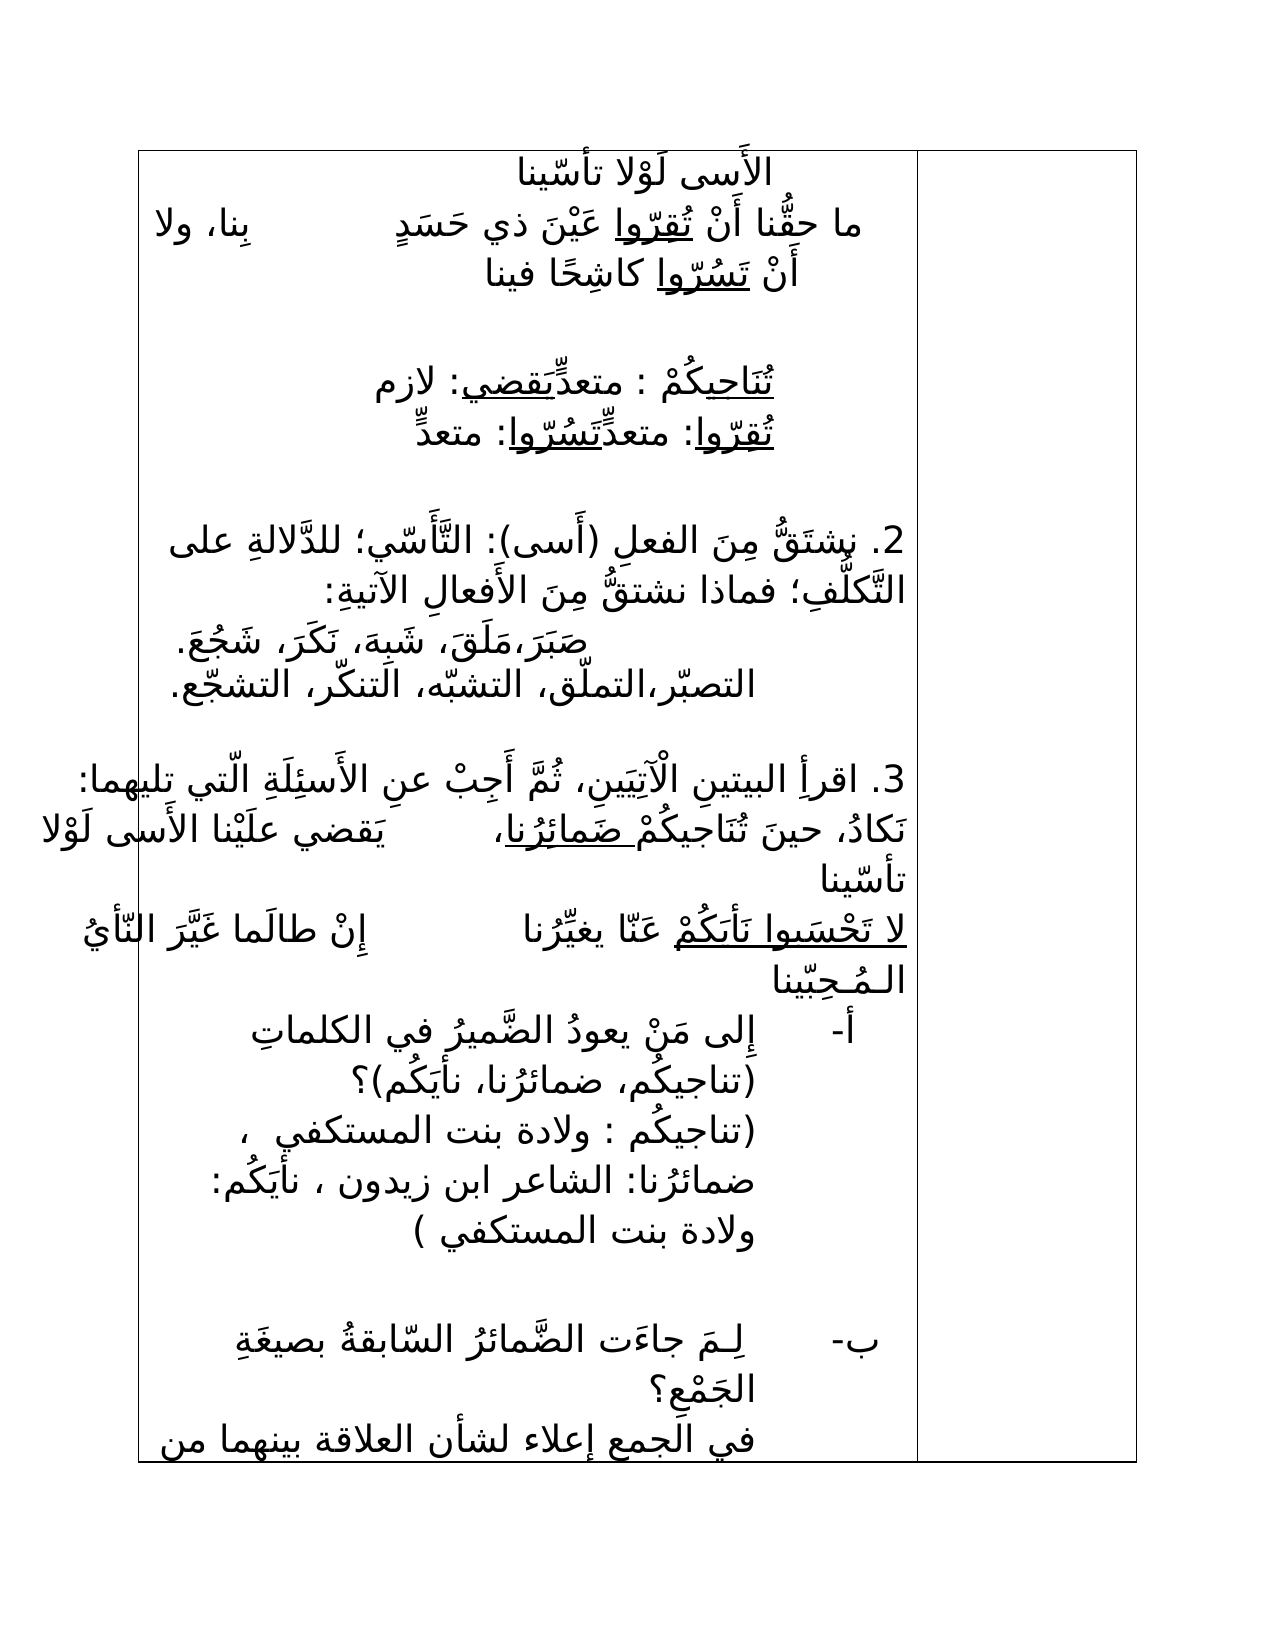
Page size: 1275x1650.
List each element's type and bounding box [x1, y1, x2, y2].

table_cell [918, 151, 1136, 1461]
table_cell [139, 151, 917, 1461]
